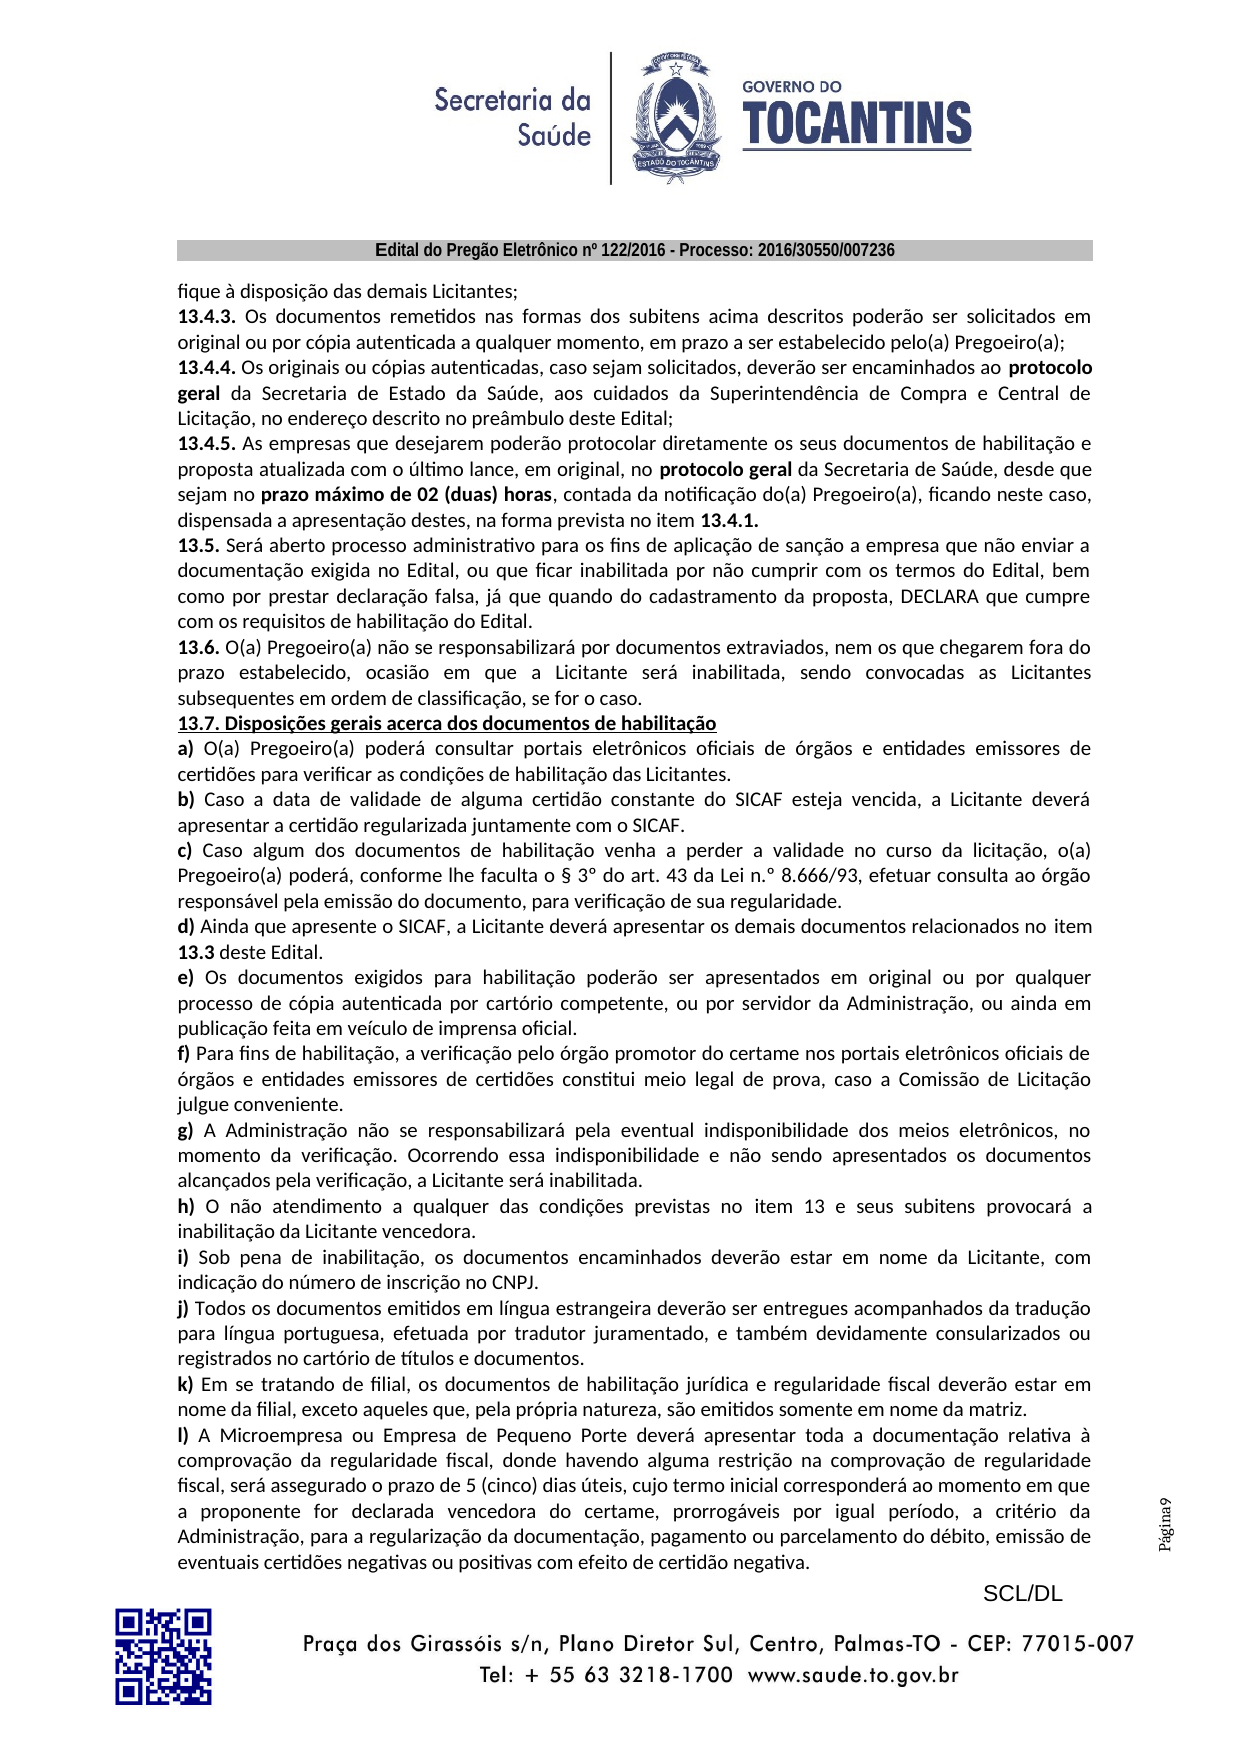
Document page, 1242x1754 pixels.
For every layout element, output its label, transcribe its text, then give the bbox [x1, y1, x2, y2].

picture [111, 1604, 1134, 1709]
text 13.7. Disposições gerais acerca dos documentos de habilitação [177, 710, 1093, 736]
text l) A Microempresa ou Empresa de Pequeno Porte deverá apresentar toda a documentação relativa à comprovação da regularidade fiscal, donde havendo alguma restrição na comprovação de regularidade fiscal, será assegurado o prazo de 5 (cinco) dias úteis, cujo termo inicial corresponderá ao momento em que a proponente for declarada vencedora do certame, prorrogáveis por igual período, a critério da Administração, para a regularização da documentação, pagamento ou parcelamento do débito, emissão de eventuais certidões negativas ou positivas com efeito de certidão negativa. [177, 1422, 1093, 1574]
text h) O não atendimento a qualquer das condições previstas no item 13 e seus subitens provocará a inabilitação da Licitante vencedora. [177, 1193, 1093, 1244]
text e) Os documentos exigidos para habilitação poderão ser apresentados em original ou por qualquer processo de cópia autenticada por cartório competente, ou por servidor da Administração, ou ainda em publicação feita em veículo de imprensa oficial. [177, 964, 1093, 1041]
text 13.5. Será aberto processo administrativo para os fins de aplicação de sanção a empresa que não enviar a documentação exigida no Edital, ou que ficar inabilitada por não cumprir com os termos do Edital, bem como por prestar declaração falsa, já que quando do cadastramento da proposta, DECLARA que cumpre com os requisitos de habilitação do Edital. [177, 532, 1093, 634]
text k) Em se tratando de filial, os documentos de habilitação jurídica e regularidade fiscal deverão estar em nome da filial, exceto aqueles que, pela própria natureza, são emitidos somente em nome da matriz. [177, 1371, 1093, 1422]
text a) O(a) Pregoeiro(a) poderá consultar portais eletrônicos oficiais de órgãos e entidades emissores de certidões para verificar as condições de habilitação das Licitantes. [177, 736, 1093, 786]
text b) Caso a data de validade de alguma certidão constante do SICAF esteja vencida, a Licitante deverá apresentar a certidão regularizada juntamente com o SICAF. [177, 786, 1093, 837]
text c) Caso algum dos documentos de habilitação venha a perder a validade no curso da licitação, o(a) Pregoeiro(a) poderá, conforme lhe faculta o § 3º do art. 43 da Lei n.º 8.666/93, efetuar consulta ao órgão responsável pela emissão do documento, para verificação de sua regularidade. [177, 837, 1093, 913]
text 13.4.3. Os documentos remetidos nas formas dos subitens acima descritos poderão ser solicitados em original ou por cópia autenticada a qualquer momento, em prazo a ser estabelecido pelo(a) Pregoeiro(a); [177, 303, 1093, 354]
text 13.4.5. As empresas que desejarem poderão protocolar diretamente os seus documentos de habilitação e proposta atualizada com o último lance, em original, no protocolo geral da Secretaria de Saúde, desde que sejam no prazo máximo de 02 (duas) horas, contada da notificação do(a) Pregoeiro(a), ficando neste caso, dispensada a apresentação destes, na forma prevista no item 13.4.1. [177, 431, 1093, 532]
text d) Ainda que apresente o SICAF, a Licitante deverá apresentar os demais documentos relacionados no item 13.3 deste Edital. [177, 913, 1093, 964]
text g) A Administração não se responsabilizará pela eventual indisponibilidade dos meios eletrônicos, no momento da verificação. Ocorrendo essa indisponibilidade e não sendo apresentados os documentos alcançados pela verificação, a Licitante será inabilitada. [177, 1117, 1093, 1193]
text i) Sob pena de inabilitação, os documentos encaminhados deverão estar em nome da Licitante, com indicação do número de inscrição no CNPJ. [177, 1244, 1093, 1295]
text j) Todos os documentos emitidos em língua estrangeira deverão ser entregues acompanhados da tradução para língua portuguesa, efetuada por tradutor juramentado, e também devidamente consularizados ou registrados no cartório de títulos e documentos. [177, 1295, 1093, 1371]
text 13.6. O(a) Pregoeiro(a) não se responsabilizará por documentos extraviados, nem os que chegarem fora do prazo estabelecido, ocasião em que a Licitante será inabilitada, sendo convocadas as Licitantes subsequentes em ordem de classificação, se for o caso. [177, 634, 1093, 710]
picture [0, 0, 1237, 200]
text 13.4.4. Os originais ou cópias autenticadas, caso sejam solicitados, deverão ser encaminhados ao protocolo geral da Secretaria de Estado da Saúde, aos cuidados da Superintendência de Compra e Central de Licitação, no endereço descrito no preâmbulo deste Edital; [177, 354, 1093, 431]
text f) Para fins de habilitação, a verificação pelo órgão promotor do certame nos portais eletrônicos oficiais de órgãos e entidades emissores de certidões constitui meio legal de prova, caso a Comissão de Licitação julgue conveniente. [177, 1041, 1093, 1117]
